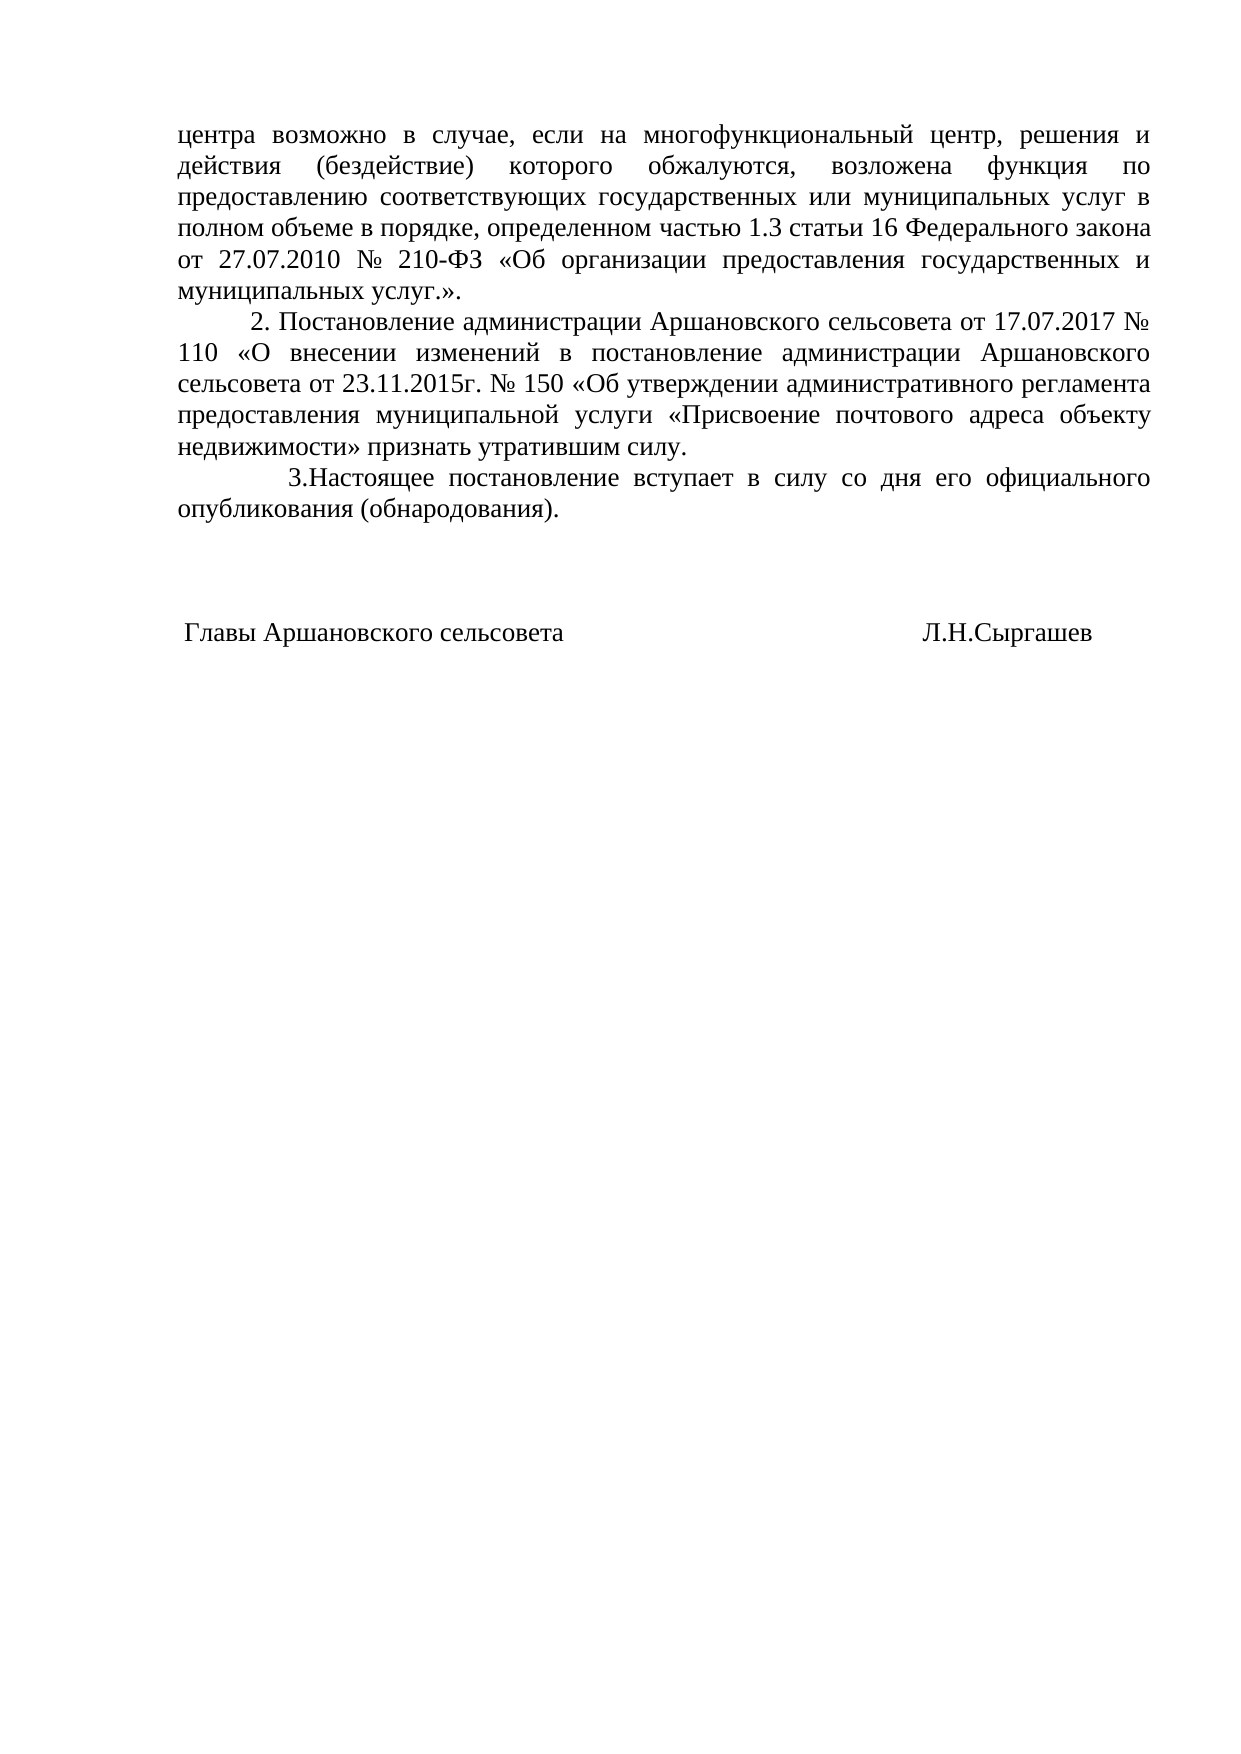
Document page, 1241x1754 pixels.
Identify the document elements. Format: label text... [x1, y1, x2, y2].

text 2. Постановление администрации Аршановского сельсовета от 17.07.2017 № 110 «О внесении изменений в постановление администрации Аршановского сельсовета от 23.11.2015г. № 150 «Об утверждении административного регламента предоставления муниципальной услуги «Присвоение почтового адреса объекту недвижимости» признать утратившим силу. [177, 305, 1152, 461]
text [177, 118, 1152, 305]
text 3.Настоящее постановление вступает в силу со дня его официального опубликования (обнародования). [177, 461, 1152, 523]
text Главы Аршановского сельсовета Л.Н.Сыргашев [177, 616, 1152, 648]
